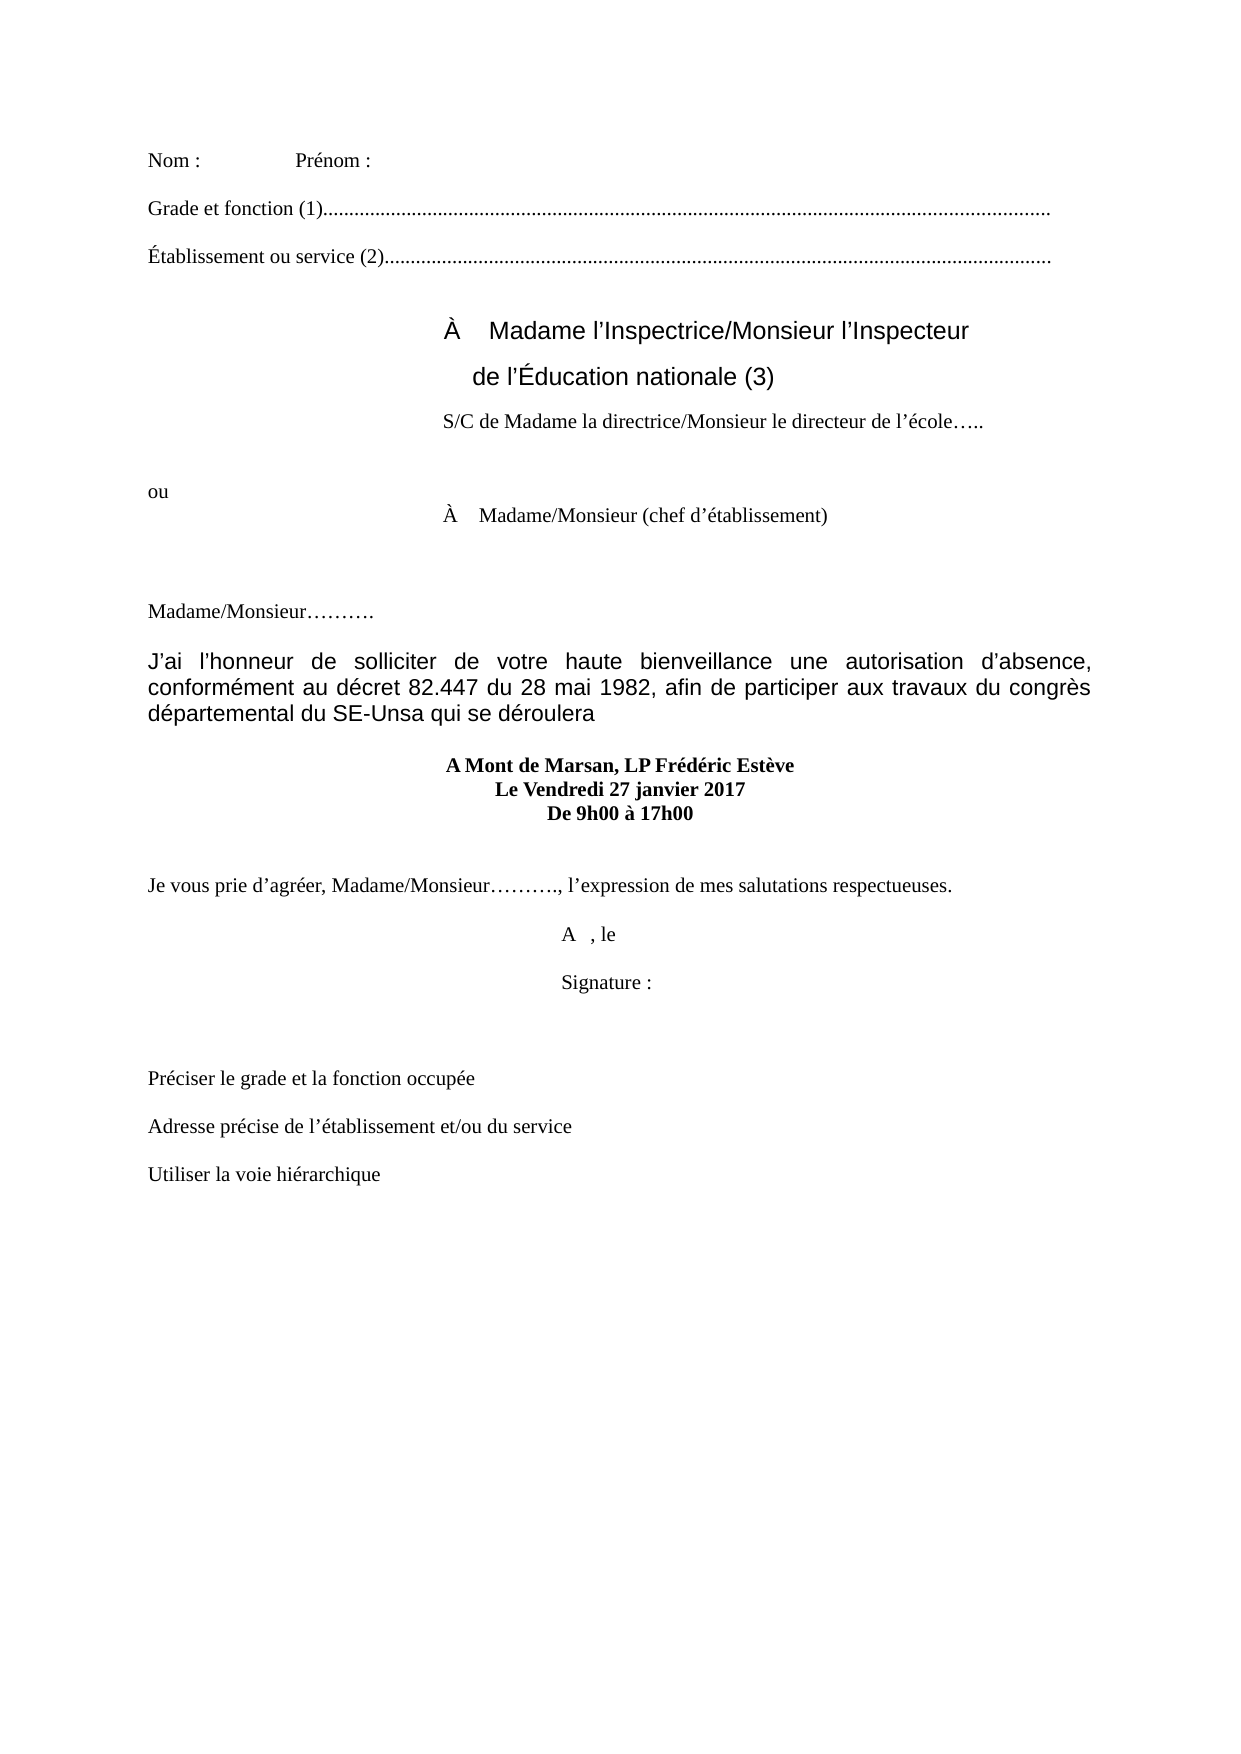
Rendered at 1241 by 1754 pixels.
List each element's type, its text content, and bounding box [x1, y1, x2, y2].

text Préciser le grade et la fonction occupée [148, 1066, 1093, 1090]
text S/C de Madame la directrice/Monsieur le directeur de l’école….. [443, 409, 1093, 433]
text De 9h00 à 17h00 [148, 801, 1093, 825]
text Nom : Prénom : [148, 148, 1093, 172]
text À Madame l’Inspectrice/Monsieur l’Inspecteur [443, 316, 1093, 345]
text Grade et fonction (1) [148, 196, 1093, 220]
text J’ai l’honneur de solliciter de votre haute bienveillance une autorisation d’absence, conformément au décret 82.447 du 28 mai 1982, afin de participer aux travaux du congrès départemental du SE-Unsa qui se déroulera [148, 648, 1093, 727]
text Établissement ou service (2) [148, 244, 1093, 268]
text Utiliser la voie hiérarchique [148, 1162, 1093, 1186]
text de l’Éducation nationale (3) [472, 362, 1093, 391]
text ou [148, 479, 1093, 503]
text Adresse précise de l’établissement et/ou du service [148, 1114, 1093, 1138]
text Signature : [561, 969, 1093, 994]
text À Madame/Monsieur (chef d’établissement) [443, 503, 1093, 527]
text A , le [561, 921, 1093, 946]
text Madame/Monsieur………. [148, 599, 1093, 623]
text Je vous prie d’agréer, Madame/Monsieur………., l’expression de mes salutations respectueuses. [148, 873, 1093, 897]
text A Mont de Marsan, LP Frédéric Estève [148, 753, 1093, 777]
text Le Vendredi 27 janvier 2017 [148, 777, 1093, 801]
